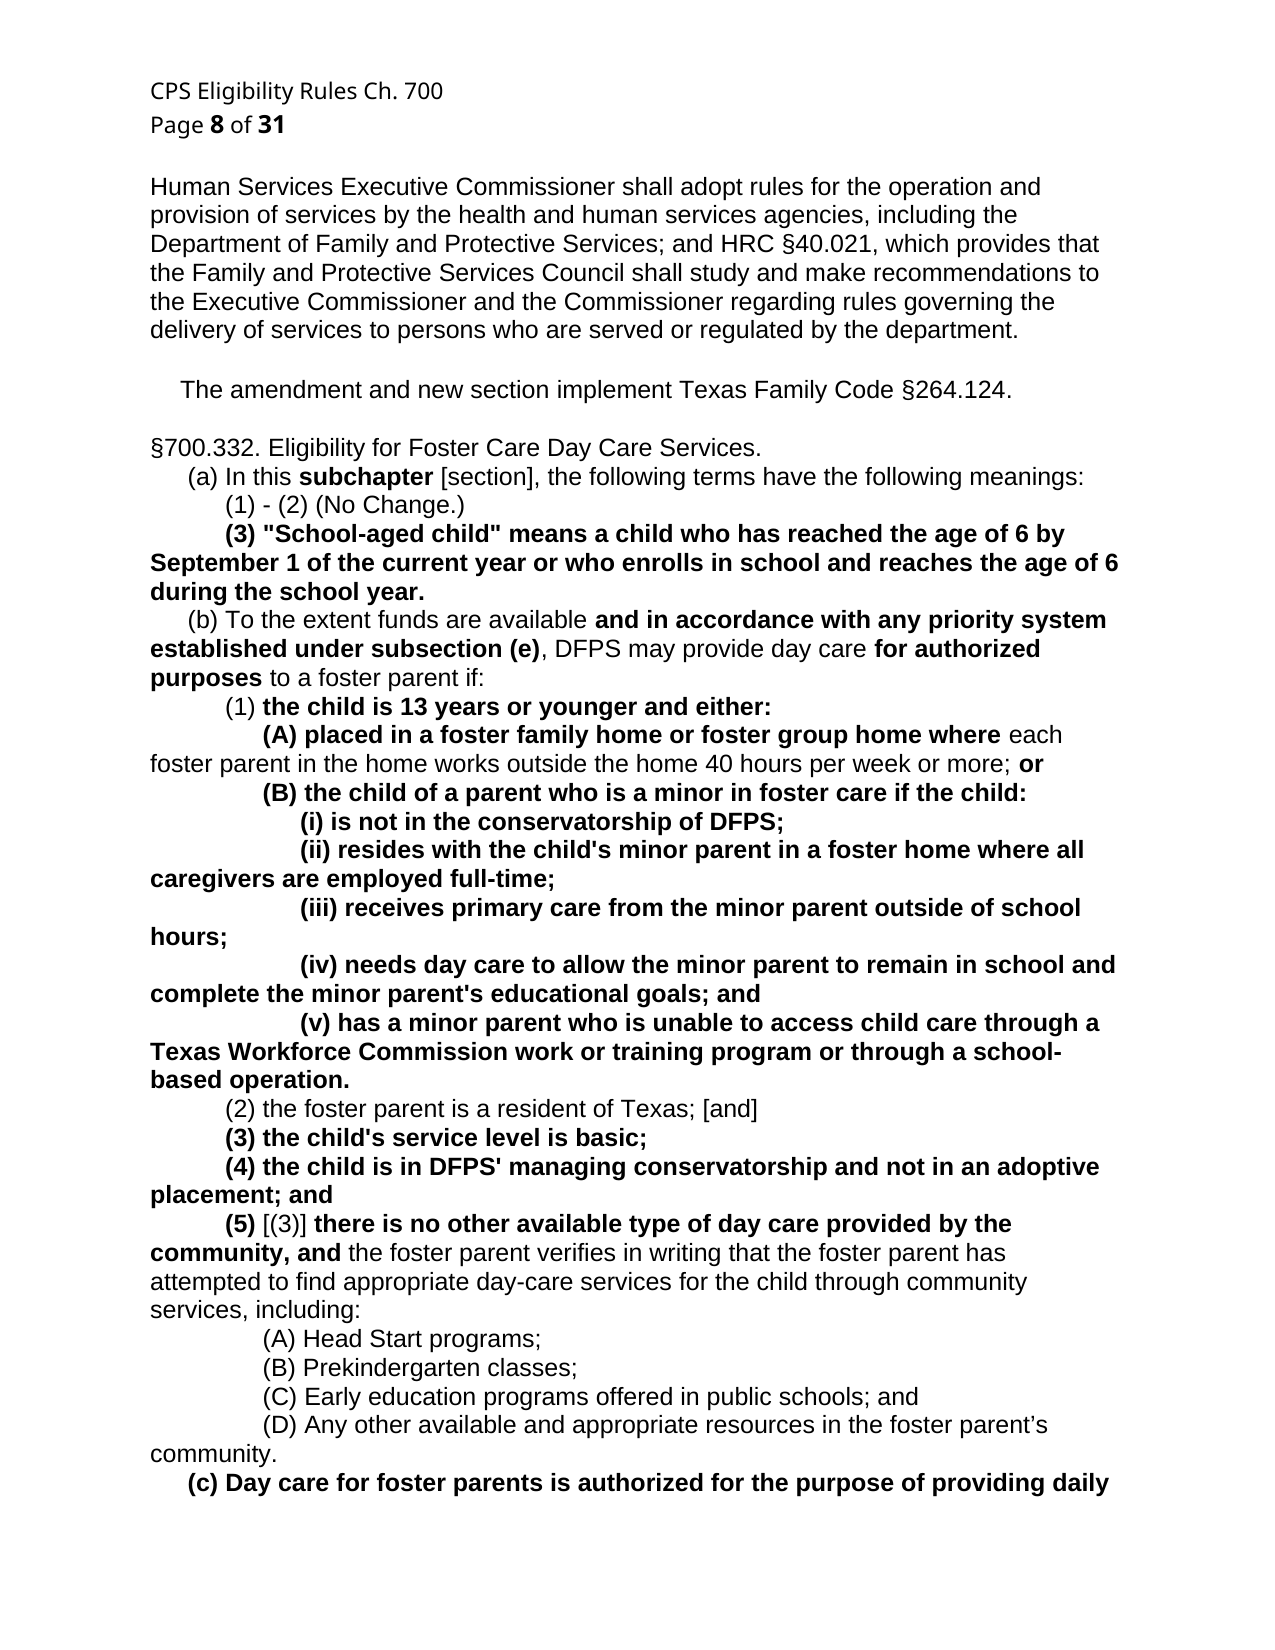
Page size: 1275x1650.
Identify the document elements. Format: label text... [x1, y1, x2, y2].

text §700.332. Eligibility for Foster Care Day Care Services. [150, 433, 1125, 462]
text (1) - (2) (No Change.) [150, 490, 1125, 519]
text (v) has a minor parent who is unable to access child care through a Texas Workforce Commission work or training program or through a school-based operation. [150, 1008, 1125, 1094]
text (a) In this subchapter [section], the following terms have the following meanings: [150, 462, 1125, 490]
text (4) the child is in DFPS' managing conservatorship and not in an adoptive placement; and [150, 1152, 1125, 1209]
text (3) "School-aged child" means a child who has reached the age of 6 by September 1 of the current year or who enrolls in school and reaches the age of 6 during the school year. [150, 519, 1125, 605]
text (B) the child of a parent who is a minor in foster care if the child: [150, 778, 1125, 807]
text (D) Any other available and appropriate resources in the foster parent’s community. [150, 1410, 1125, 1468]
text (iv) needs day care to allow the minor parent to remain in school and complete the minor parent's educational goals; and [150, 950, 1125, 1008]
text (A) placed in a foster family home or foster group home where each foster parent in the home works outside the home 40 hours per week or more; or [150, 720, 1125, 778]
text (i) is not in the conservatorship of DFPS; [150, 807, 1125, 835]
text (5) [(3)] there is no other available type of day care provided by the community, and the foster parent verifies in writing that the foster parent has attempted to find appropriate day-care services for the child through community services, including: [150, 1209, 1125, 1324]
text (A) Head Start programs; [150, 1324, 1125, 1353]
text The amendment and new section implement Texas Family Code §264.124. [150, 375, 1125, 404]
text (ii) resides with the child's minor parent in a foster home where all caregivers are employed full-time; [150, 835, 1125, 893]
text (2) the foster parent is a resident of Texas; [and] [150, 1094, 1125, 1123]
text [150, 172, 1125, 344]
text (3) the child's service level is basic; [150, 1123, 1125, 1152]
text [150, 1468, 1125, 1497]
text (C) Early education programs offered in public schools; and [150, 1382, 1125, 1410]
text (1) the child is 13 years or younger and either: [150, 692, 1125, 720]
text (B) Prekindergarten classes; [150, 1353, 1125, 1382]
text (b) To the extent funds are available and in accordance with any priority system established under subsection (e), DFPS may provide day care for authorized purposes to a foster parent if: [150, 605, 1125, 692]
text (iii) receives primary care from the minor parent outside of school hours; [150, 893, 1125, 950]
